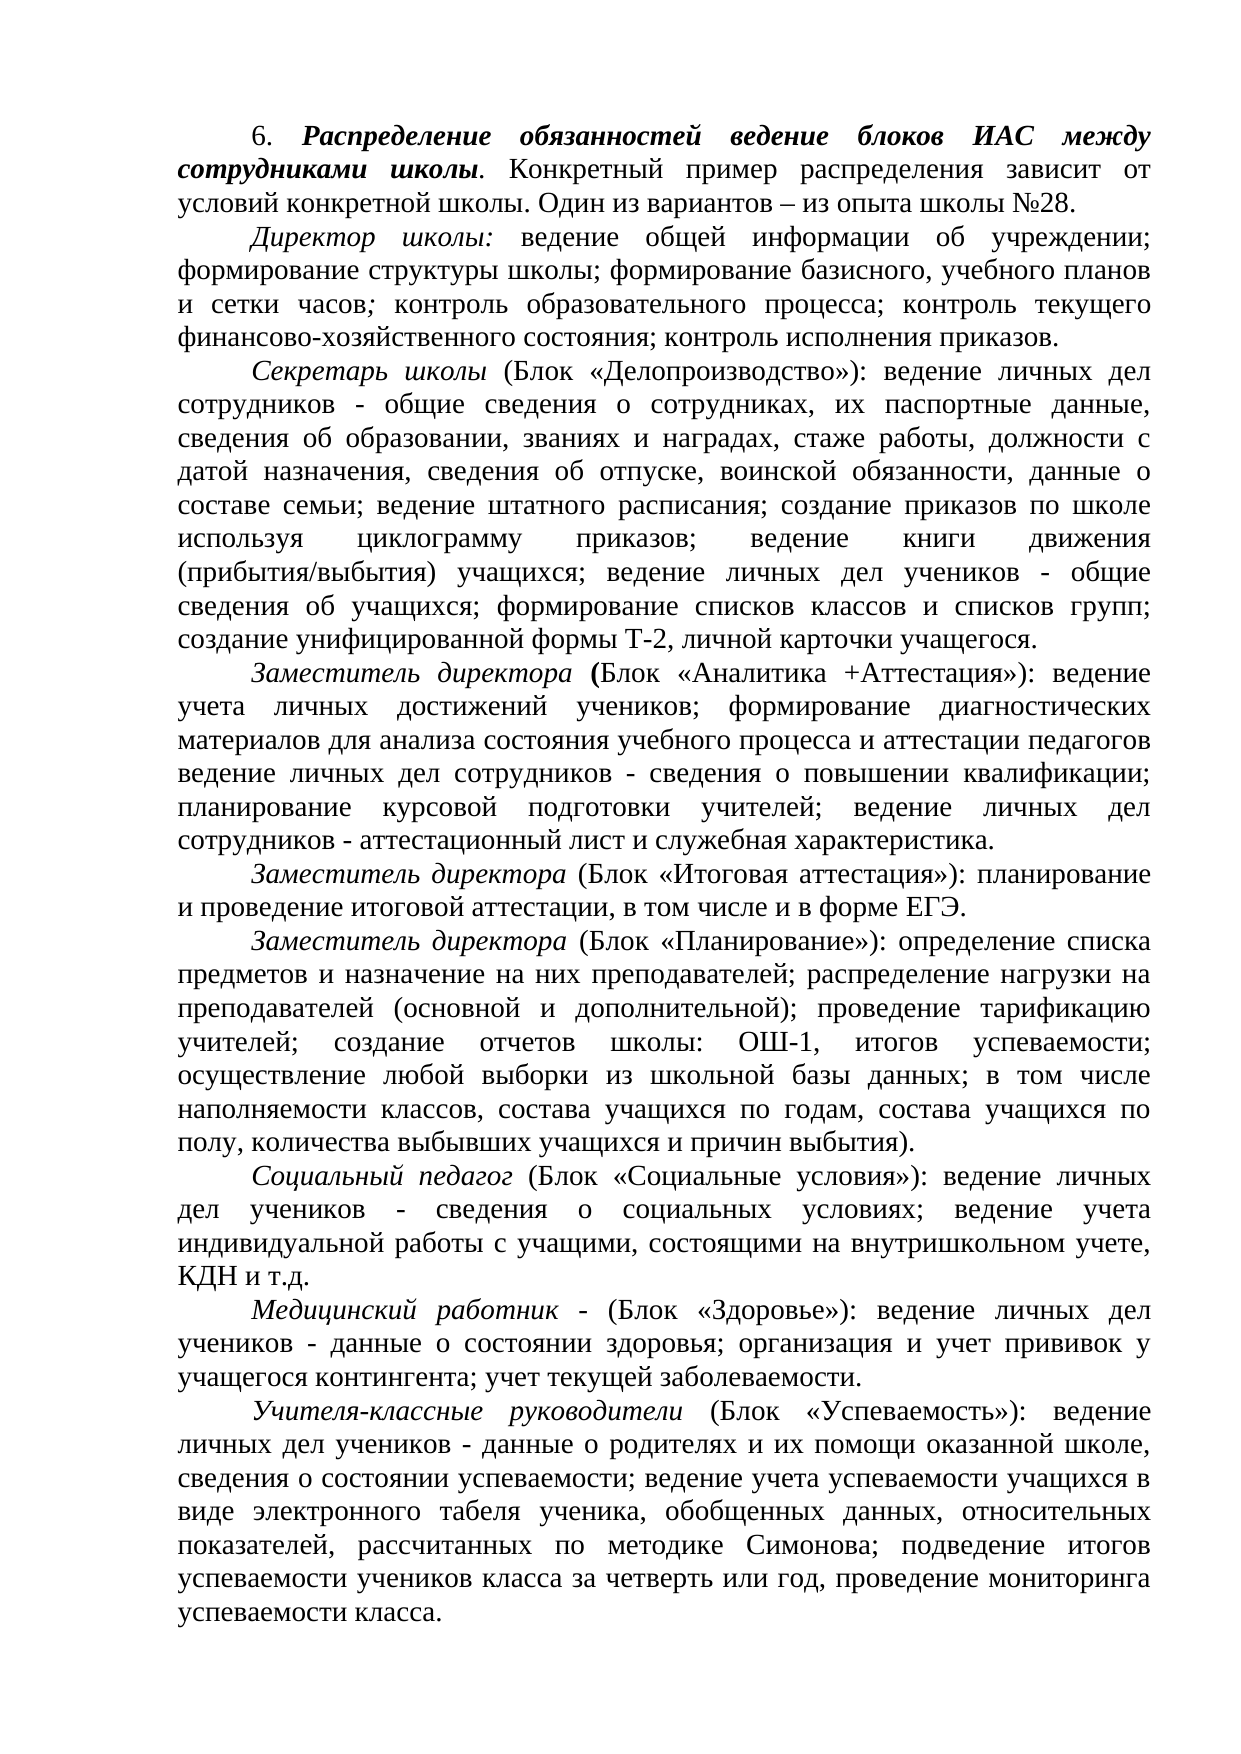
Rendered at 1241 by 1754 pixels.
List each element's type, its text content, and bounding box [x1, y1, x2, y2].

text Учителя-классные руководители (Блок «Успеваемость»): ведение личных дел учеников - данные о родителях и их помощи оказанной школе, сведения о состоянии успеваемости; ведение учета успеваемости учащихся в виде электронного табеля ученика, обобщенных данных, относительных показателей, рассчитанных по методике Симонова; подведение итогов успеваемости учеников класса за четверть или год, проведение мониторинга успеваемости класса. [177, 1393, 1152, 1627]
text Заместитель директора (Блок «Планирование»): определение списка предметов и назначение на них преподавателей; распределение нагрузки на преподавателей (основной и дополнительной); проведение тарификацию учителей; создание отчетов школы: ОШ-1, итогов успеваемости; осуществление любой выборки из школьной базы данных; в том числе наполняемости классов, состава учащихся по годам, состава учащихся по полу, количества выбывших учащихся и причин выбытия). [177, 923, 1152, 1158]
text Социальный педагог (Блок «Социальные условия»): ведение личных дел учеников - сведения о социальных условиях; ведение учета индивидуальной работы с учащими, состоящими на внутришкольном учете, КДН и т.д. [177, 1158, 1152, 1292]
text Заместитель директора (Блок «Итоговая аттестация»): планирование и проведение итоговой аттестации, в том числе и в форме ЕГЭ. [177, 856, 1152, 923]
text Медицинский работник - (Блок «Здоровье»): ведение личных дел учеников - данные о состоянии здоровья; организация и учет прививок у учащегося контингента; учет текущей заболеваемости. [177, 1292, 1152, 1393]
text Директор школы: ведение общей информации об учреждении; формирование структуры школы; формирование базисного, учебного планов и сетки часов; контроль образовательного процесса; контроль текущего финансово-хозяйственного состояния; контроль исполнения приказов. [177, 219, 1152, 353]
text Заместитель директора (Блок «Аналитика +Аттестация»): ведение учета личных достижений учеников; формирование диагностических материалов для анализа состояния учебного процесса и аттестации педагогов ведение личных дел сотрудников - сведения о повышении квалификации; планирование курсовой подготовки учителей; ведение личных дел сотрудников - аттестационный лист и служебная характеристика. [177, 655, 1152, 856]
text Секретарь школы (Блок «Делопроизводство»): ведение личных дел сотрудников - общие сведения о сотрудниках, их паспортные данные, сведения об образовании, званиях и наградах, стаже работы, должности с датой назначения, сведения об отпуске, воинской обязанности, данные о составе семьи; ведение штатного расписания; создание приказов по школе используя циклограмму приказов; ведение книги движения (прибытия/выбытия) учащихся; ведение личных дел учеников - общие сведения об учащихся; формирование списков классов и списков групп; создание унифицированной формы Т-2, личной карточки учащегося. [177, 353, 1152, 655]
text 6. Распределение обязанностей ведение блоков ИАС между сотрудниками школы. Конкретный пример распределения зависит от условий конкретной школы. Один из вариантов – из опыта школы №28. [177, 118, 1152, 219]
